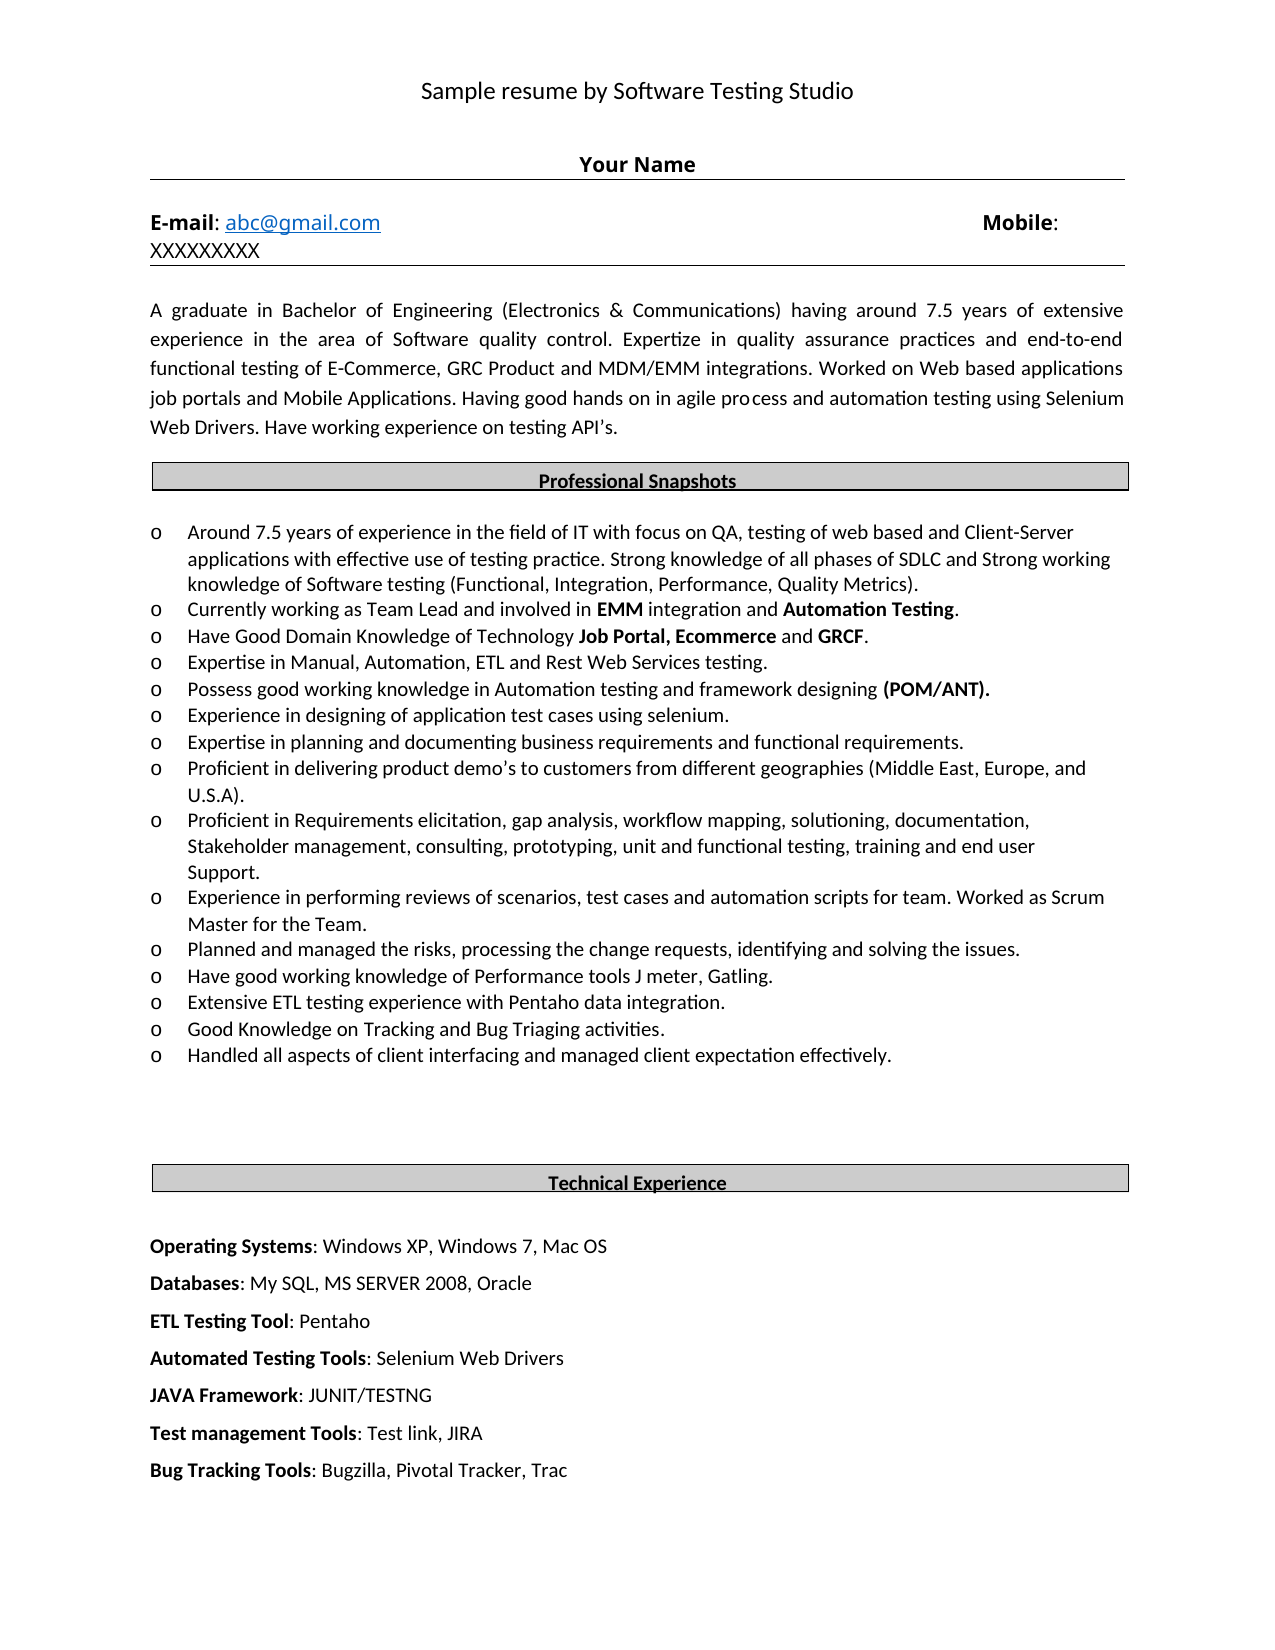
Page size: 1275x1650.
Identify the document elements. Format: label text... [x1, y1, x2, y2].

text Technical Experience [150, 1170, 1125, 1196]
text Your Name [150, 150, 1125, 178]
text Support. [187, 859, 1125, 884]
list Experience in designing of application test cases using selenium. [150, 702, 1125, 729]
text JAVA Framework: JUNIT/TESTNG [150, 1383, 1125, 1408]
text Databases: My SQL, MS SERVER 2008, Oracle [150, 1271, 1125, 1296]
list Planned and managed the risks, processing the change requests, identifying and solving the issues. [150, 936, 1125, 963]
list Proficient in delivering product demo’s to customers from different geographies (Middle East, Europe, and U.S.A). [150, 755, 1125, 807]
list Have Good Domain Knowledge of Technology Job Portal, Ecommerce and GRCF. [150, 623, 1125, 649]
text Automated Testing Tools: Selenium Web Drivers [150, 1345, 1125, 1371]
list Proficient in Requirements elicitation, gap analysis, workflow mapping, solutioning, documentation, [150, 807, 1125, 834]
list Good Knowledge on Tracking and Bug Triaging activities. [150, 1016, 1125, 1042]
text A graduate in Bachelor of Engineering (Electronics & Communications) having around 7.5 years of extensive experience in the area of Software quality control. Expertize in quality assurance practices and end-to-end functional testing of E-Commerce, GRC Product and MDM/EMM integrations. Worked on Web based applications job portals and Mobile Applications. Having good hands on in agile process and automation testing using Selenium Web Drivers. Have working experience on testing API’s. [150, 297, 1125, 439]
text Professional Snapshots [150, 468, 1125, 494]
text Test management Tools: Test link, JIRA [150, 1420, 1125, 1446]
list Have good working knowledge of Performance tools J meter, Gatling. [150, 963, 1125, 989]
list Currently working as Team Lead and involved in EMM integration and Automation Testing. [150, 597, 1125, 623]
text ETL Testing Tool: Pentaho [150, 1308, 1125, 1333]
list Extensive ETL testing experience with Pentaho data integration. [150, 989, 1125, 1016]
list Around 7.5 years of experience in the field of IT with focus on QA, testing of web based and Client-Server applications with effective use of testing practice. Strong knowledge of all phases of SDLC and Strong working knowledge of Software testing (Functional, Integration, Performance, Quality Metrics). [150, 519, 1125, 597]
list Expertise in Manual, Automation, ETL and Rest Web Services testing. [150, 649, 1125, 676]
text E-mail: abc@gmail.com Mobile: XXXXXXXXX [150, 180, 1125, 265]
text Bug Tracking Tools: Bugzilla, Pivotal Tracker, Trac [150, 1457, 1125, 1483]
list Possess good working knowledge in Automation testing and framework designing (POM/ANT). [150, 676, 1125, 702]
text Operating Systems: Windows XP, Windows 7, Mac OS [150, 1233, 1125, 1258]
list Handled all aspects of client interfacing and managed client expectation effectively. [150, 1042, 1125, 1069]
text Stakeholder management, consulting, prototyping, unit and functional testing, training and end user [187, 834, 1125, 859]
list Expertise in planning and documenting business requirements and functional requirements. [150, 729, 1125, 755]
list Experience in performing reviews of scenarios, test cases and automation scripts for team. Worked as Scrum Master for the Team. [150, 884, 1125, 936]
